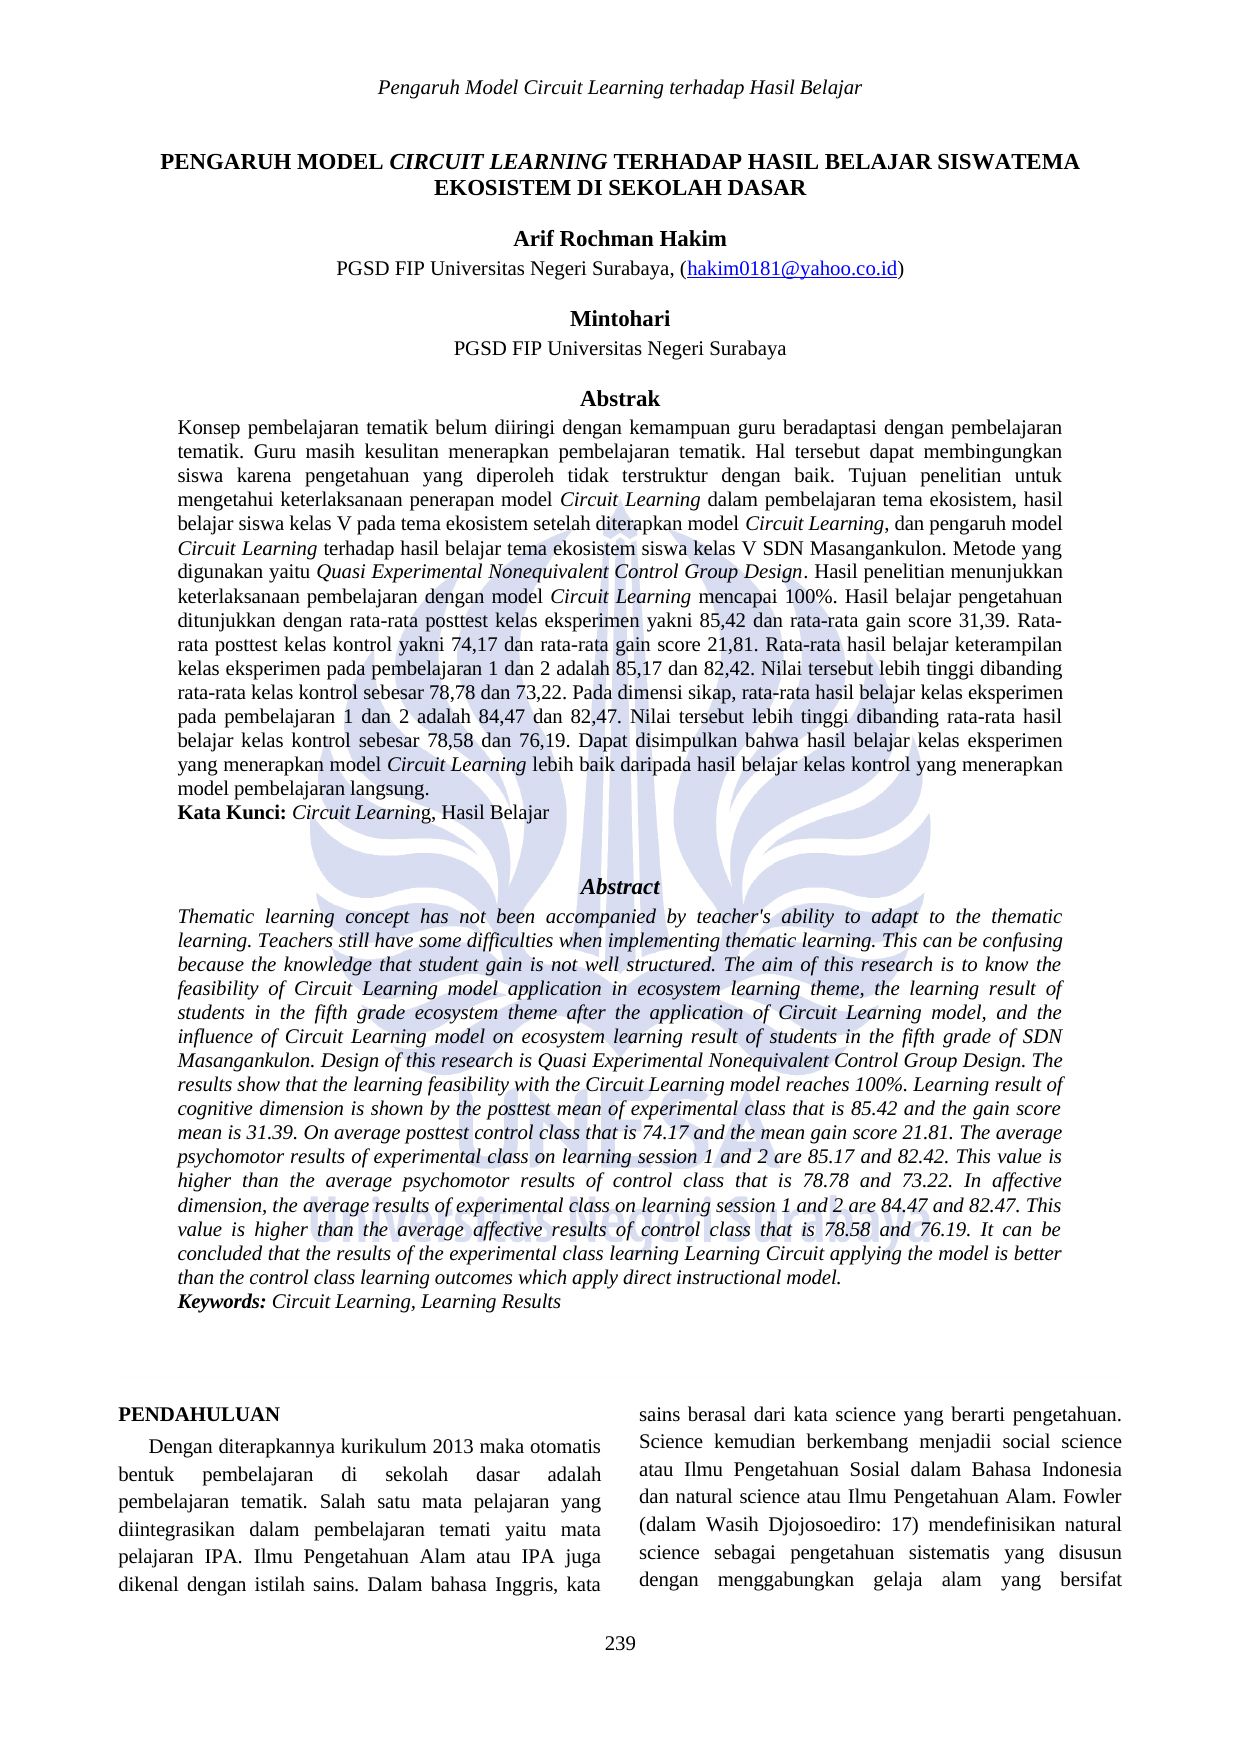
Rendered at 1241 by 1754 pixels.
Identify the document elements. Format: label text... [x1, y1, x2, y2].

text Abstract [118, 873, 1122, 899]
title PENGARUH MODEL CIRCUIT LEARNING TERHADAP HASIL BELAJAR SISWATEMA EKOSISTEM DI SEKOLAH DASAR [118, 148, 1122, 200]
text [118, 1434, 601, 1596]
subtitle PENDAHULUAN [118, 1402, 601, 1426]
text Konsep pembelajaran tematik belum diiringi dengan kemampuan guru beradaptasi dengan pembelajaran tematik. Guru masih kesulitan menerapkan pembelajaran tematik. Hal tersebut dapat membingungkan siswa karena pengetahuan yang diperoleh tidak terstruktur dengan baik. Tujuan penelitian untuk mengetahui keterlaksanaan penerapan model Circuit Learning dalam pembelajaran tema ekosistem, hasil belajar siswa kelas V pada tema ekosistem setelah diterapkan model Circuit Learning, dan pengaruh model Circuit Learning terhadap hasil belajar tema ekosistem siswa kelas V SDN Masangankulon. Metode yang digunakan yaitu Quasi Experimental Nonequivalent Control Group Design. Hasil penelitian menunjukkan keterlaksanaan pembelajaran dengan model Circuit Learning mencapai 100%. Hasil belajar pengetahuan ditunjukkan dengan rata-rata posttest kelas eksperimen yakni 85,42 dan rata-rata gain score 31,39. Rata-rata posttest kelas kontrol yakni 74,17 dan rata-rata gain score 21,81. Rata-rata hasil belajar keterampilan kelas eksperimen pada pembelajaran 1 dan 2 adalah 85,17 dan 82,42. Nilai tersebut lebih tinggi dibanding rata-rata kelas kontrol sebesar 78,78 dan 73,22. Pada dimensi sikap, rata-rata hasil belajar kelas eksperimen pada pembelajaran 1 dan 2 adalah 84,47 dan 82,47. Nilai tersebut lebih tinggi dibanding rata-rata hasil belajar kelas kontrol sebesar 78,58 dan 76,19. Dapat disimpulkan bahwa hasil belajar kelas eksperimen yang menerapkan model Circuit Learning lebih baik daripada hasil belajar kelas kontrol yang menerapkan model pembelajaran langsung. [177, 415, 1063, 800]
text Arif Rochman Hakim [118, 225, 1122, 252]
text Thematic learning concept has not been accompanied by teacher's ability to adapt to the thematic learning. Teachers still have some difficulties when implementing thematic learning. This can be confusing because the knowledge that student gain is not well structured. The aim of this research is to know the feasibility of Circuit Learning model application in ecosystem learning theme, the learning result of students in the fifth grade ecosystem theme after the application of Circuit Learning model, and the influence of Circuit Learning model on ecosystem learning result of students in the fifth grade of SDN Masangankulon. Design of this research is Quasi Experimental Nonequivalent Control Group Design. The results show that the learning feasibility with the Circuit Learning model reaches 100%. Learning result of cognitive dimension is shown by the posttest mean of experimental class that is 85.42 and the gain score mean is 31.39. On average posttest control class that is 74.17 and the mean gain score 21.81. The average psychomotor results of experimental class on learning session 1 and 2 are 85.17 and 82.42. This value is higher than the average psychomotor results of control class that is 78.78 and 73.22. In affective dimension, the average results of experimental class on learning session 1 and 2 are 84.47 and 82.47. This value is higher than the average affective results of control class that is 78.58 and 76.19. It can be concluded that the results of the experimental class learning Learning Circuit applying the model is better than the control class learning outcomes which apply direct instructional model. [177, 904, 1063, 1289]
text Abstrak [118, 384, 1122, 411]
text PGSD FIP Universitas Negeri Surabaya [118, 336, 1122, 359]
text Kata Kunci: Circuit Learning, Hasil Belajar [177, 800, 1063, 824]
text PGSD FIP Universitas Negeri Surabaya, (hakim0181@yahoo.co.id) [118, 256, 1122, 280]
text Keywords: Circuit Learning, Learning Results [177, 1289, 1063, 1313]
text Mintohari [118, 305, 1122, 331]
